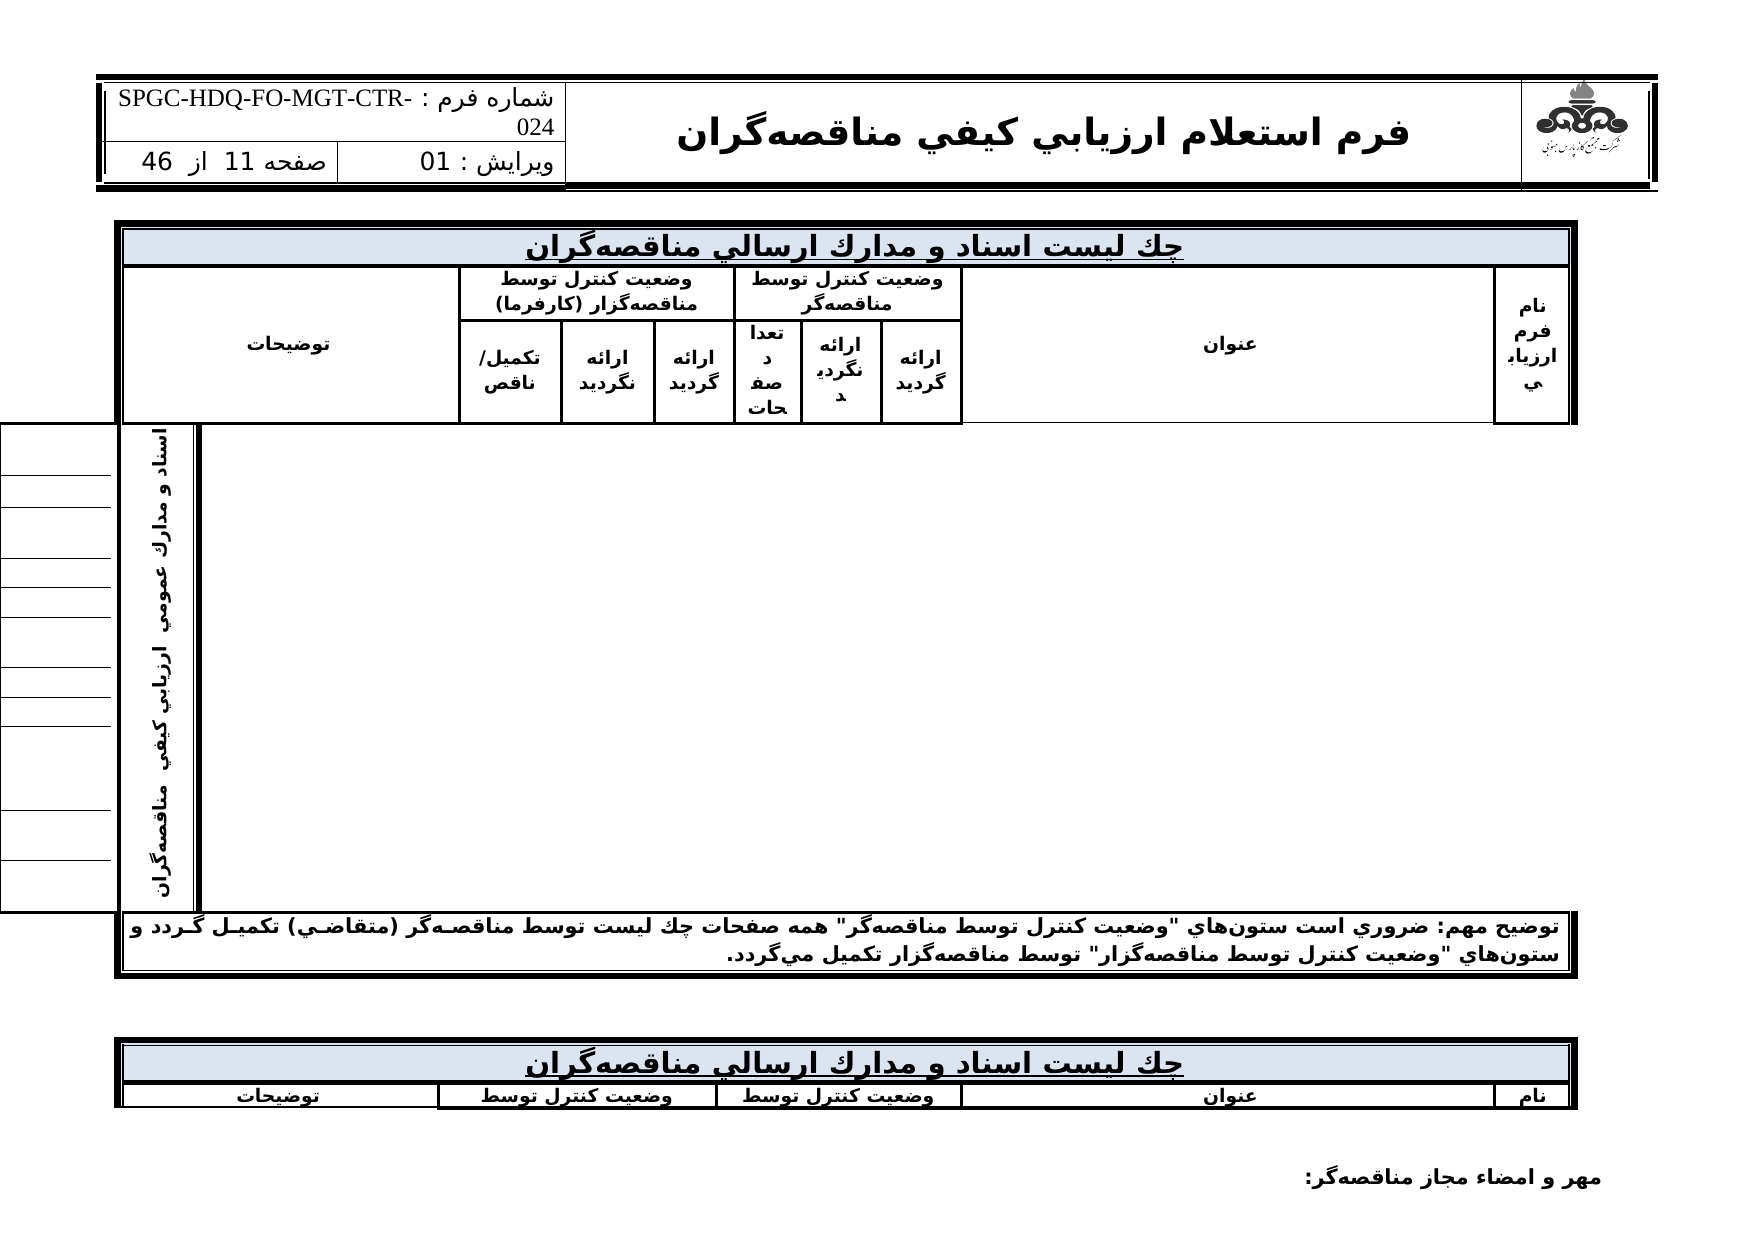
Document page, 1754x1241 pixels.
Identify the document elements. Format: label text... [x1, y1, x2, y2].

table_cell وضعيت كنترل توسط مناقصه‌گر [718, 1085, 960, 1106]
table_cell توضيح مهم‌: ضروري است ستون‌هاي "وضعيت كنترل توسط مناقصه‌گر" همه صفحات چك ليست توسط مناقصه‌گر (متقاضي) تكميل گردد و ستون‌هاي‌ "وضعيت كنترل توسط مناقصه‌گزار" توسط مناقصه‌گزار تكميل مي‌گردد. [124, 914, 1568, 970]
table_cell تعداد صفحات [736, 322, 800, 422]
table_cell عنوان [963, 1085, 1493, 1106]
table_cell ارائه نگرديد [563, 322, 653, 422]
table_cell ارائه گرديد [883, 322, 960, 422]
table_cell نام فرم ارزيابي [1496, 1085, 1568, 1106]
table_cell اسناد و مدارك عمومي ارزيابي كيفي مناقصه‌گران [121, 422, 193, 911]
table_cell وضعيت كنترل توسط مناقصه‌گزار (كارفرما) [461, 268, 733, 318]
table_header چك ليست اسناد و مدارك ارسالي مناقصه‌گران [124, 230, 1568, 264]
picture [1522, 83, 1646, 160]
table_cell وضعيت كنترل توسط مناقصه‌گزار (كارفرما) [440, 1085, 715, 1106]
table_cell ارائه نگرديد [803, 322, 880, 422]
table_header چك ليست اسناد و مدارك ارسالي مناقصه‌گران [124, 1046, 1568, 1080]
table_cell وضعيت كنترل توسط مناقصه‌گر [736, 268, 960, 318]
table_cell توضيحات [124, 1085, 437, 1106]
table_cell عنوان [963, 268, 1493, 422]
table_cell تكميل/ناقص [461, 322, 560, 422]
table_cell توضيحات [124, 268, 458, 422]
table_cell نام فرم ارزيابي [1496, 268, 1568, 422]
table_cell ارائه گرديد [656, 322, 733, 422]
